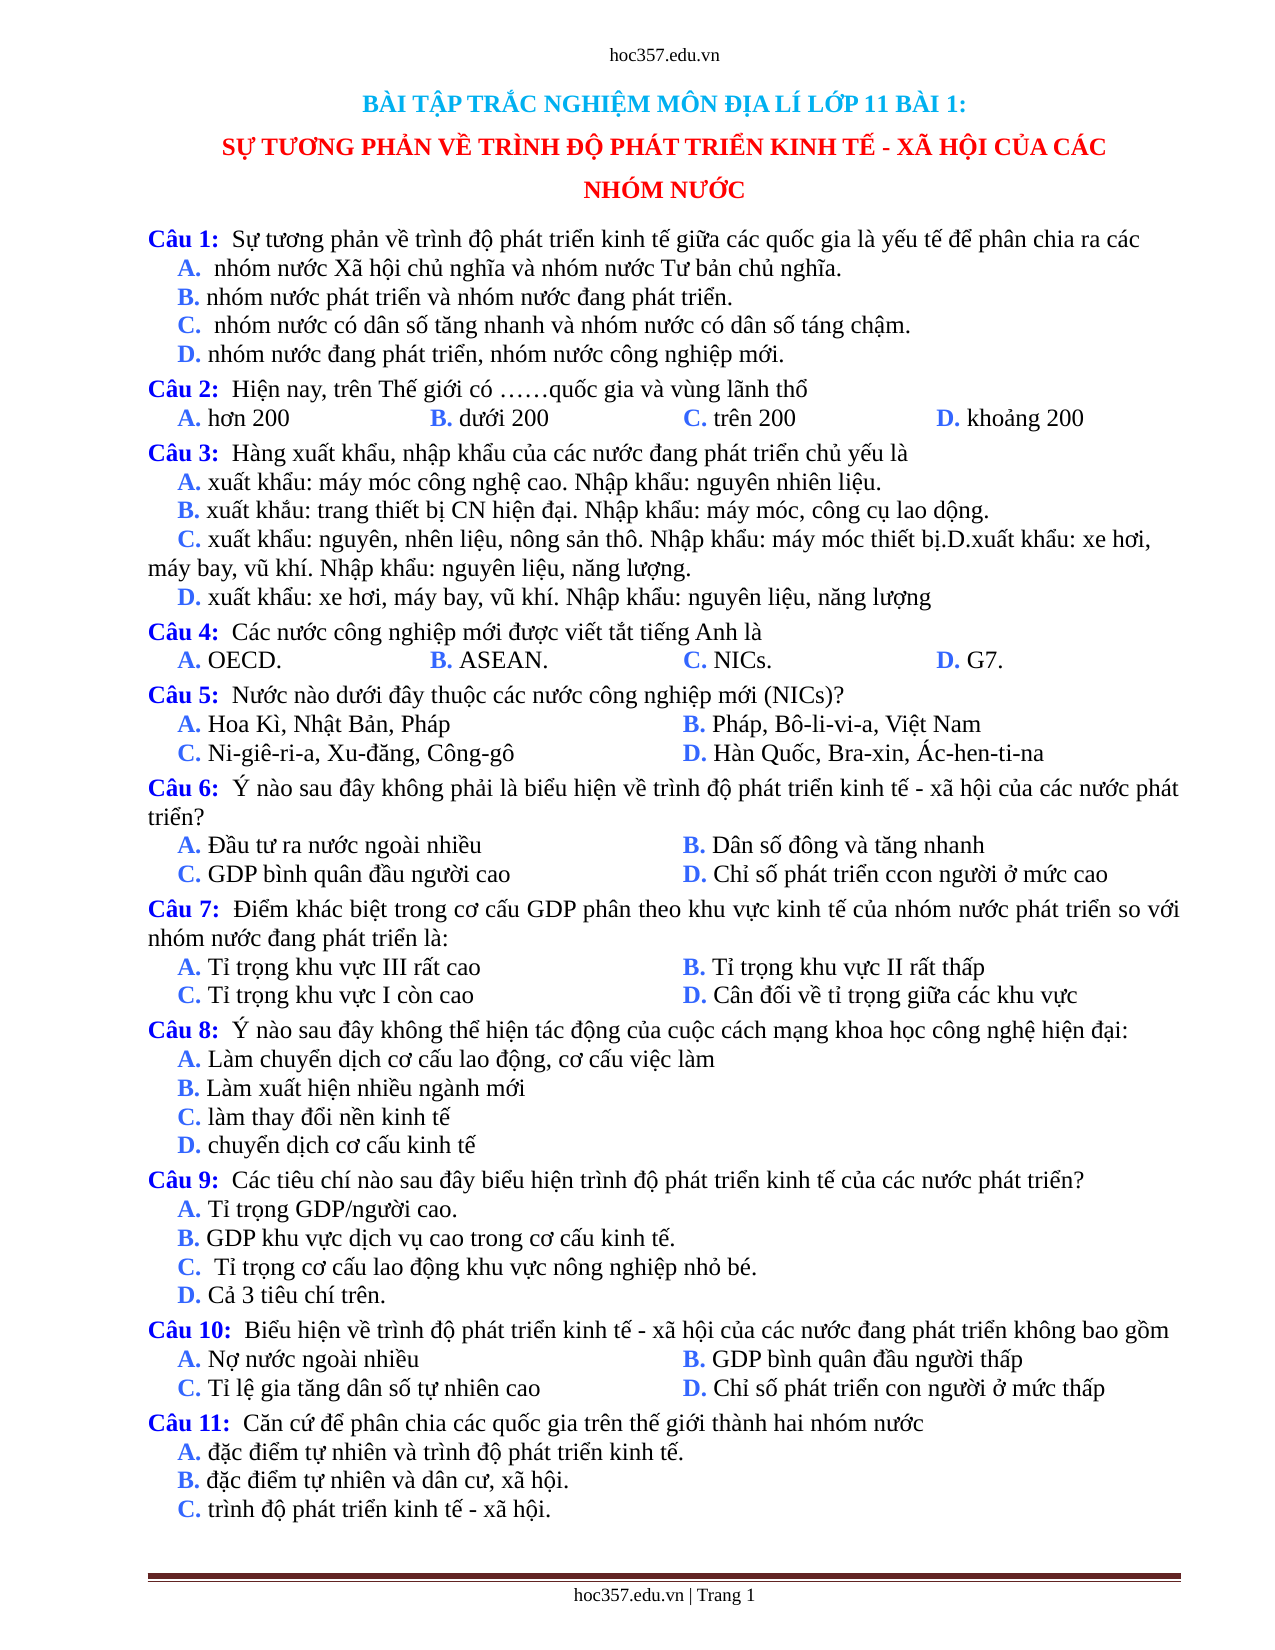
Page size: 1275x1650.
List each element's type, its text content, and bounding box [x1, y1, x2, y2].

text Câu 10: Biểu hiện về trình độ phát triển kinh tế - xã hội của các nước đang phát triển không bao gồm [148, 1316, 1181, 1344]
text D. Cả 3 tiêu chí trên. [148, 1281, 1181, 1309]
text A. Nợ nước ngoài nhiều B. GDP bình quân đầu người thấp [148, 1344, 1181, 1373]
text B. Làm xuất hiện nhiều ngành mới [148, 1073, 1181, 1102]
text A. Làm chuyển dịch cơ cấu lao động, cơ cấu việc làm [148, 1044, 1181, 1073]
text B. GDP khu vực dịch vụ cao trong cơ cấu kinh tế. [148, 1223, 1181, 1252]
text Câu 7: Điểm khác biệt trong cơ cấu GDP phân theo khu vực kinh tế của nhóm nước phát triển so với nhóm nước đang phát triển là: [148, 894, 1181, 952]
text C. xuất khẩu: nguyên, nhên liệu, nông sản thô. Nhập khẩu: máy móc thiết bị.D.xuất khẩu: xe hơi, máy bay, vũ khí. Nhập khẩu: nguyên liệu, năng lượng. [148, 524, 1181, 582]
text A. Tỉ trọng khu vực III rất cao B. Tỉ trọng khu vực II rất thấp [148, 952, 1181, 981]
text A. Hoa Kì, Nhật Bản, Pháp B. Pháp, Bô-li-vi-a, Việt Nam [148, 709, 1181, 738]
text C. Tỉ trọng khu vực I còn cao D. Cân đối về tỉ trọng giữa các khu vực [148, 981, 1181, 1009]
text A. OECD. B. ASEAN. C. NICs. D. G7. [148, 646, 1181, 674]
text A. Đầu tư ra nước ngoài nhiều B. Dân số đông và tăng nhanh [148, 831, 1181, 859]
text A. Tỉ trọng GDP/người cao. [148, 1194, 1181, 1223]
text SỰ TƯƠNG PHẢN VỀ TRÌNH ĐỘ PHÁT TRIỂN KINH TẾ - XÃ HỘI CỦA CÁC [148, 132, 1181, 161]
text B. nhóm nước phát triển và nhóm nước đang phát triển. [148, 282, 1181, 311]
text A. xuất khẩu: máy móc công nghệ cao. Nhập khẩu: nguyên nhiên liệu. [148, 467, 1181, 496]
text C. làm thay đổi nền kinh tế [148, 1102, 1181, 1131]
text A. đặc điểm tự nhiên và trình độ phát triển kinh tế. [148, 1437, 1181, 1466]
text Câu 11: Căn cứ để phân chia các quốc gia trên thế giới thành hai nhóm nước [148, 1408, 1181, 1437]
text A. nhóm nước Xã hội chủ nghĩa và nhóm nước Tư bản chủ nghĩa. [148, 253, 1181, 282]
text Câu 4: Các nước công nghiệp mới được viết tắt tiếng Anh là [148, 617, 1181, 646]
text D. xuất khẩu: xe hơi, máy bay, vũ khí. Nhập khẩu: nguyên liệu, năng lượng [148, 582, 1181, 611]
text C. nhóm nước có dân số tăng nhanh và nhóm nước có dân số táng chậm. [148, 311, 1181, 339]
text NHÓM NƯỚC [148, 175, 1181, 204]
text C. trình độ phát triển kinh tế - xã hội. [148, 1494, 1181, 1523]
text Câu 5: Nước nào dưới đây thuộc các nước công nghiệp mới (NICs)? [148, 681, 1181, 709]
text Câu 8: Ý nào sau đây không thể hiện tác động của cuộc cách mạng khoa học công nghệ hiện đại: [148, 1016, 1181, 1044]
text Câu 3: Hàng xuất khẩu, nhập khẩu của các nước đang phát triển chủ yếu là [148, 438, 1181, 467]
text BÀI TẬP TRẮC NGHIỆM MÔN ĐỊA LÍ LỚP 11 BÀI 1: [148, 89, 1181, 117]
text C. Tỉ lệ gia tăng dân số tự nhiên cao D. Chỉ số phát triển con người ở mức thấp [148, 1373, 1181, 1402]
text Câu 6: Ý nào sau đây không phải là biểu hiện về trình độ phát triển kinh tế - xã hội của các nước phát triển? [148, 773, 1181, 831]
text B. xuất khắu: trang thiết bị CN hiện đại. Nhập khẩu: máy móc, công cụ lao dộng. [148, 496, 1181, 524]
text Câu 1: Sự tương phản về trình độ phát triển kinh tế giữa các quốc gia là yếu tế để phân chia ra các [148, 224, 1181, 253]
text A. hơn 200 B. dưới 200 C. trên 200 D. khoảng 200 [148, 403, 1181, 432]
text C. GDP bình quân đầu người cao D. Chỉ số phát triển ccon người ở mức cao [148, 859, 1181, 888]
text C. Ni-giê-ri-a, Xu-đăng, Công-gô D. Hàn Quốc, Bra-xin, Ác-hen-ti-na [148, 738, 1181, 767]
text B. đặc điểm tự nhiên và dân cư, xã hội. [148, 1466, 1181, 1494]
text D. chuyển dịch cơ cấu kinh tế [148, 1131, 1181, 1159]
text C. Tỉ trọng cơ cấu lao động khu vực nông nghiệp nhỏ bé. [148, 1252, 1181, 1281]
text Câu 9: Các tiêu chí nào sau đây biểu hiện trình độ phát triển kinh tế của các nước phát triển? [148, 1166, 1181, 1194]
text D. nhóm nước đang phát triển, nhóm nước công nghiệp mới. [148, 339, 1181, 368]
text Câu 2: Hiện nay, trên Thế giới có ……quốc gia và vùng lãnh thổ [148, 374, 1181, 403]
